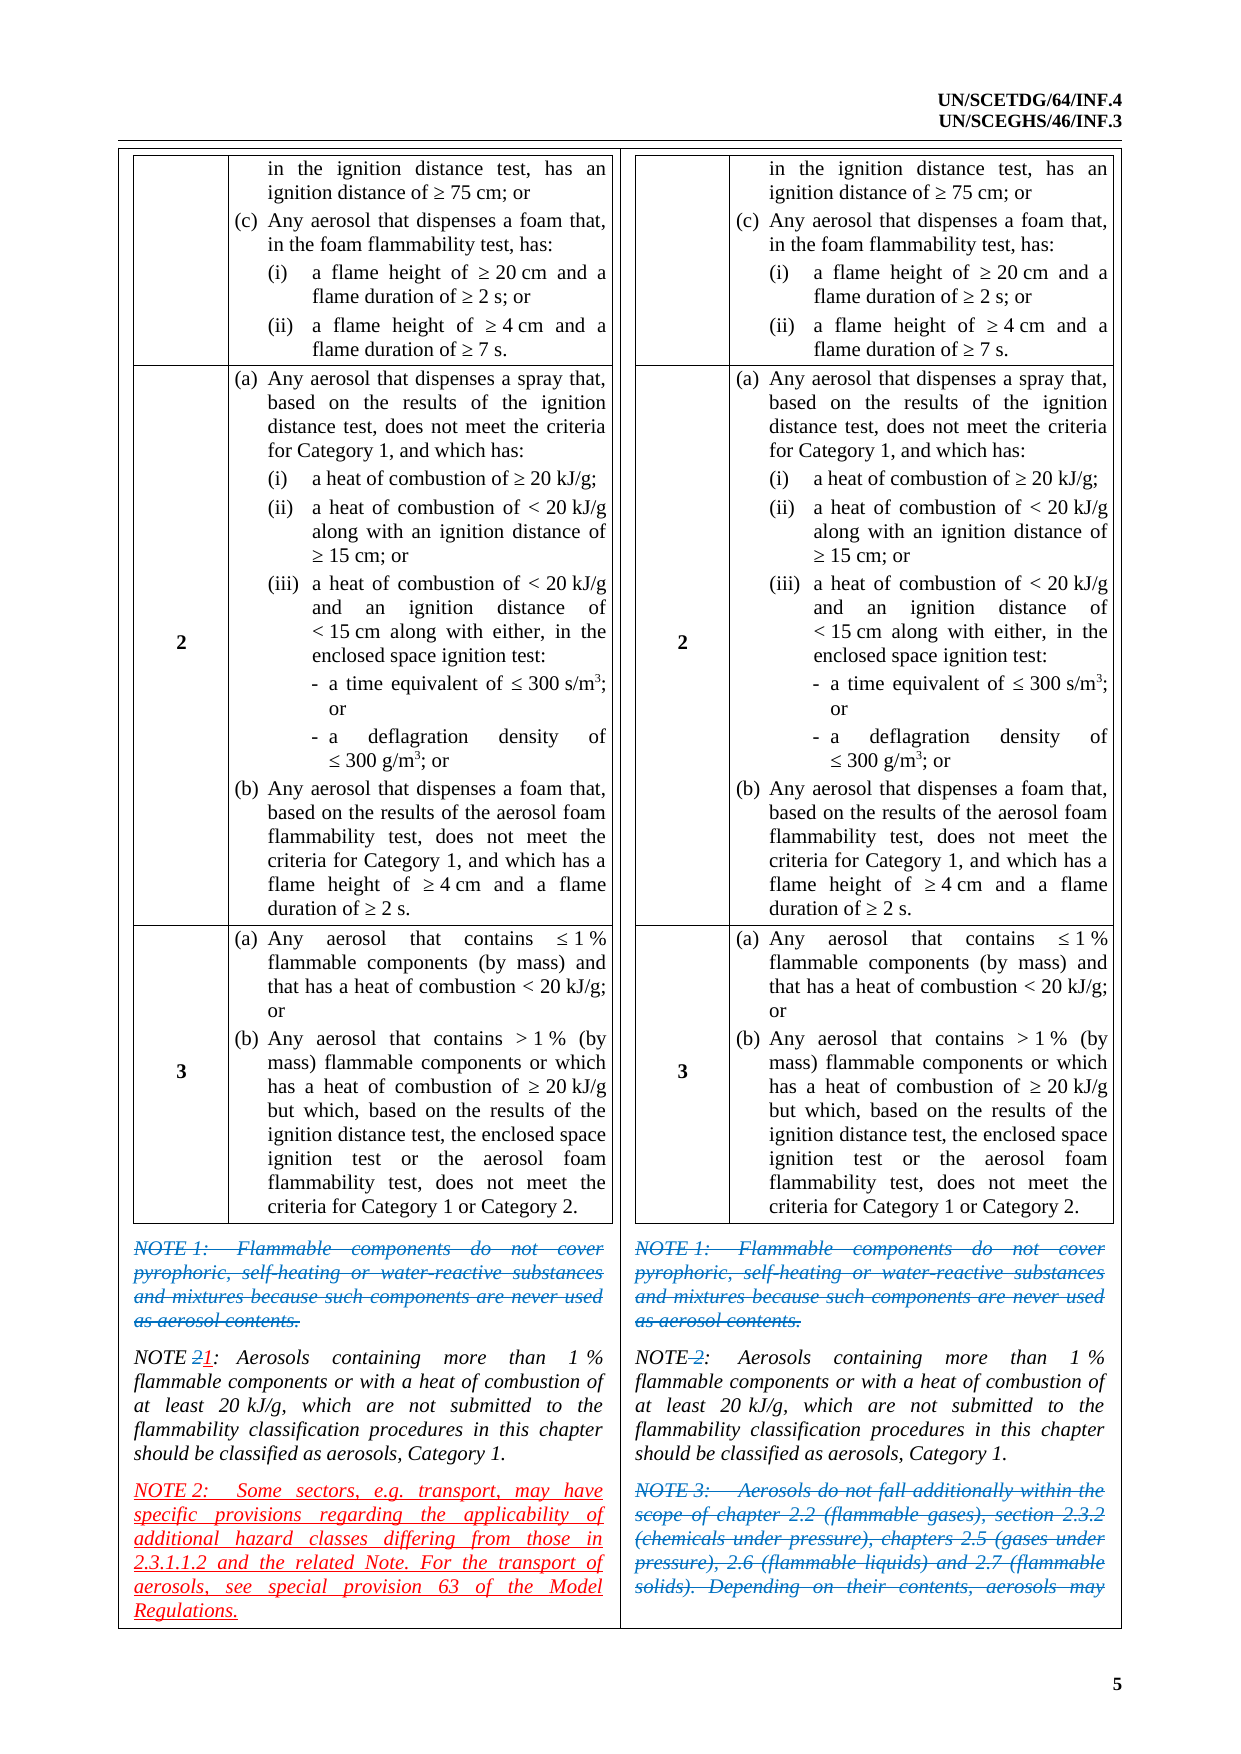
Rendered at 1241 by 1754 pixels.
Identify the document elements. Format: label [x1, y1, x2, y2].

table_cell [119, 149, 620, 1628]
table_cell [621, 149, 1121, 1628]
